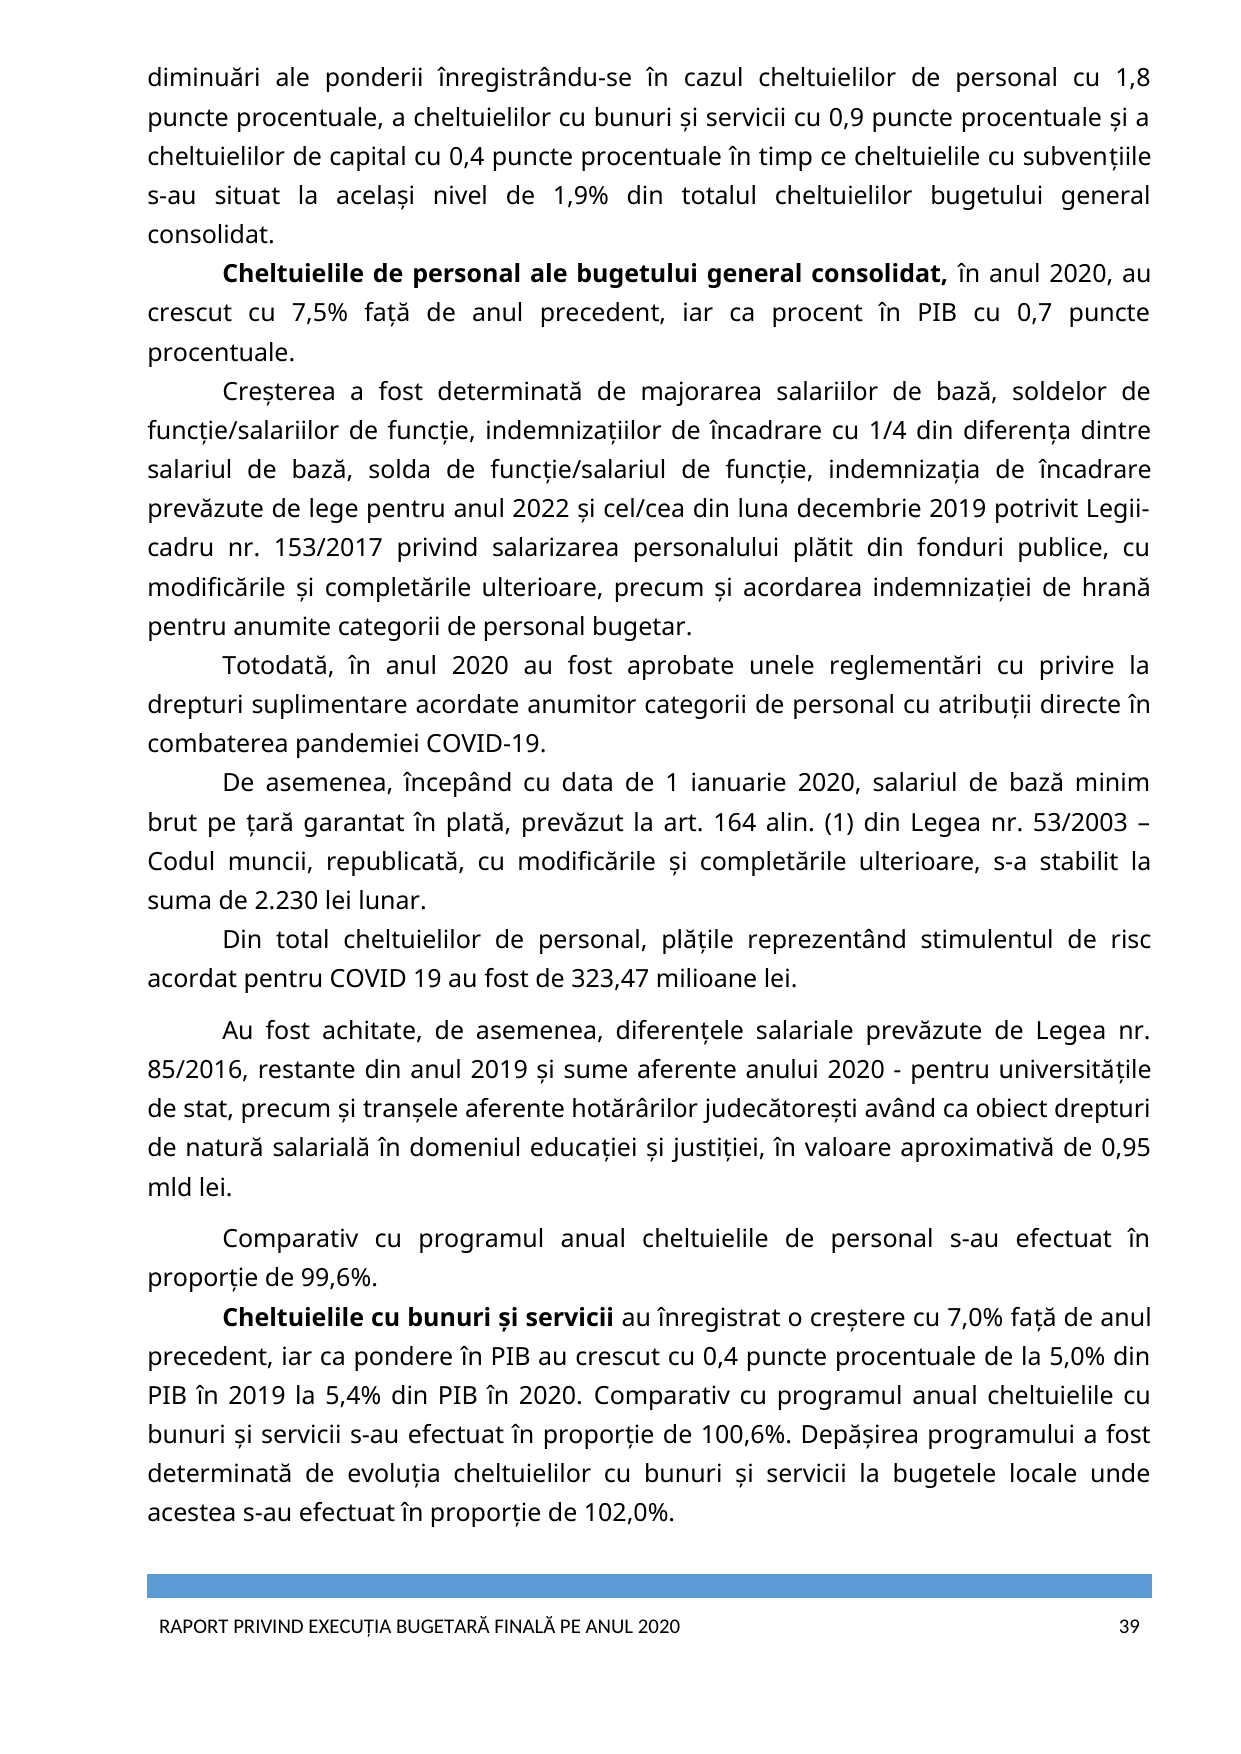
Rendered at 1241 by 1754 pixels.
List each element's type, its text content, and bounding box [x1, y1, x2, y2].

text Cheltuielile de personal ale bugetului general consolidat, în anul 2020, au crescut cu 7,5% față de anul precedent, iar ca procent în PIB cu 0,7 puncte procentuale. [147, 256, 1152, 368]
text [147, 60, 1152, 251]
text Cheltuielile cu bunuri și servicii au înregistrat o creștere cu 7,0% față de anul precedent, iar ca pondere în PIB au crescut cu 0,4 puncte procentuale de la 5,0% din PIB în 2019 la 5,4% din PIB în 2020. Comparativ cu programul anual cheltuielile cu bunuri şi servicii s-au efectuat în proporție de 100,6%. Depășirea programului a fost determinată de evoluția cheltuielilor cu bunuri și servicii la bugetele locale unde acestea s-au efectuat în proporție de 102,0%. [147, 1299, 1152, 1529]
text Din total cheltuielilor de personal, plățile reprezentând stimulentul de risc acordat pentru COVID 19 au fost de 323,47 milioane lei. [147, 922, 1152, 995]
text Comparativ cu programul anual cheltuielile de personal s-au efectuat în proporție de 99,6%. [147, 1221, 1152, 1294]
text Creșterea a fost determinată de majorarea salariilor de bază, soldelor de funcție/salariilor de funcție, indemnizațiilor de încadrare cu 1/4 din diferența dintre salariul de bază, solda de funcție/salariul de funcție, indemnizația de încadrare prevăzute de lege pentru anul 2022 și cel/cea din luna decembrie 2019 potrivit Legii-cadru nr. 153/2017 privind salarizarea personalului plătit din fonduri publice, cu modificările și completările ulterioare, precum și acordarea indemnizației de hrană pentru anumite categorii de personal bugetar. [147, 373, 1152, 642]
text Totodată, în anul 2020 au fost aprobate unele reglementări cu privire la drepturi suplimentare acordate anumitor categorii de personal cu atribuții directe în combaterea pandemiei COVID-19. [147, 647, 1152, 760]
text Au fost achitate, de asemenea, diferențele salariale prevăzute de Legea nr. 85/2016, restante din anul 2019 și sume aferente anului 2020 - pentru universitățile de stat, precum și tranșele aferente hotărârilor judecătorești având ca obiect drepturi de natură salarială în domeniul educației și justiției, în valoare aproximativă de 0,95 mld lei. [147, 1012, 1152, 1203]
text De asemenea, începând cu data de 1 ianuarie 2020, salariul de bază minim brut pe țară garantat în plată, prevăzut la art. 164 alin. (1) din Legea nr. 53/2003 – Codul muncii, republicată, cu modificările şi completările ulterioare, s-a stabilit la suma de 2.230 lei lunar. [147, 765, 1152, 917]
